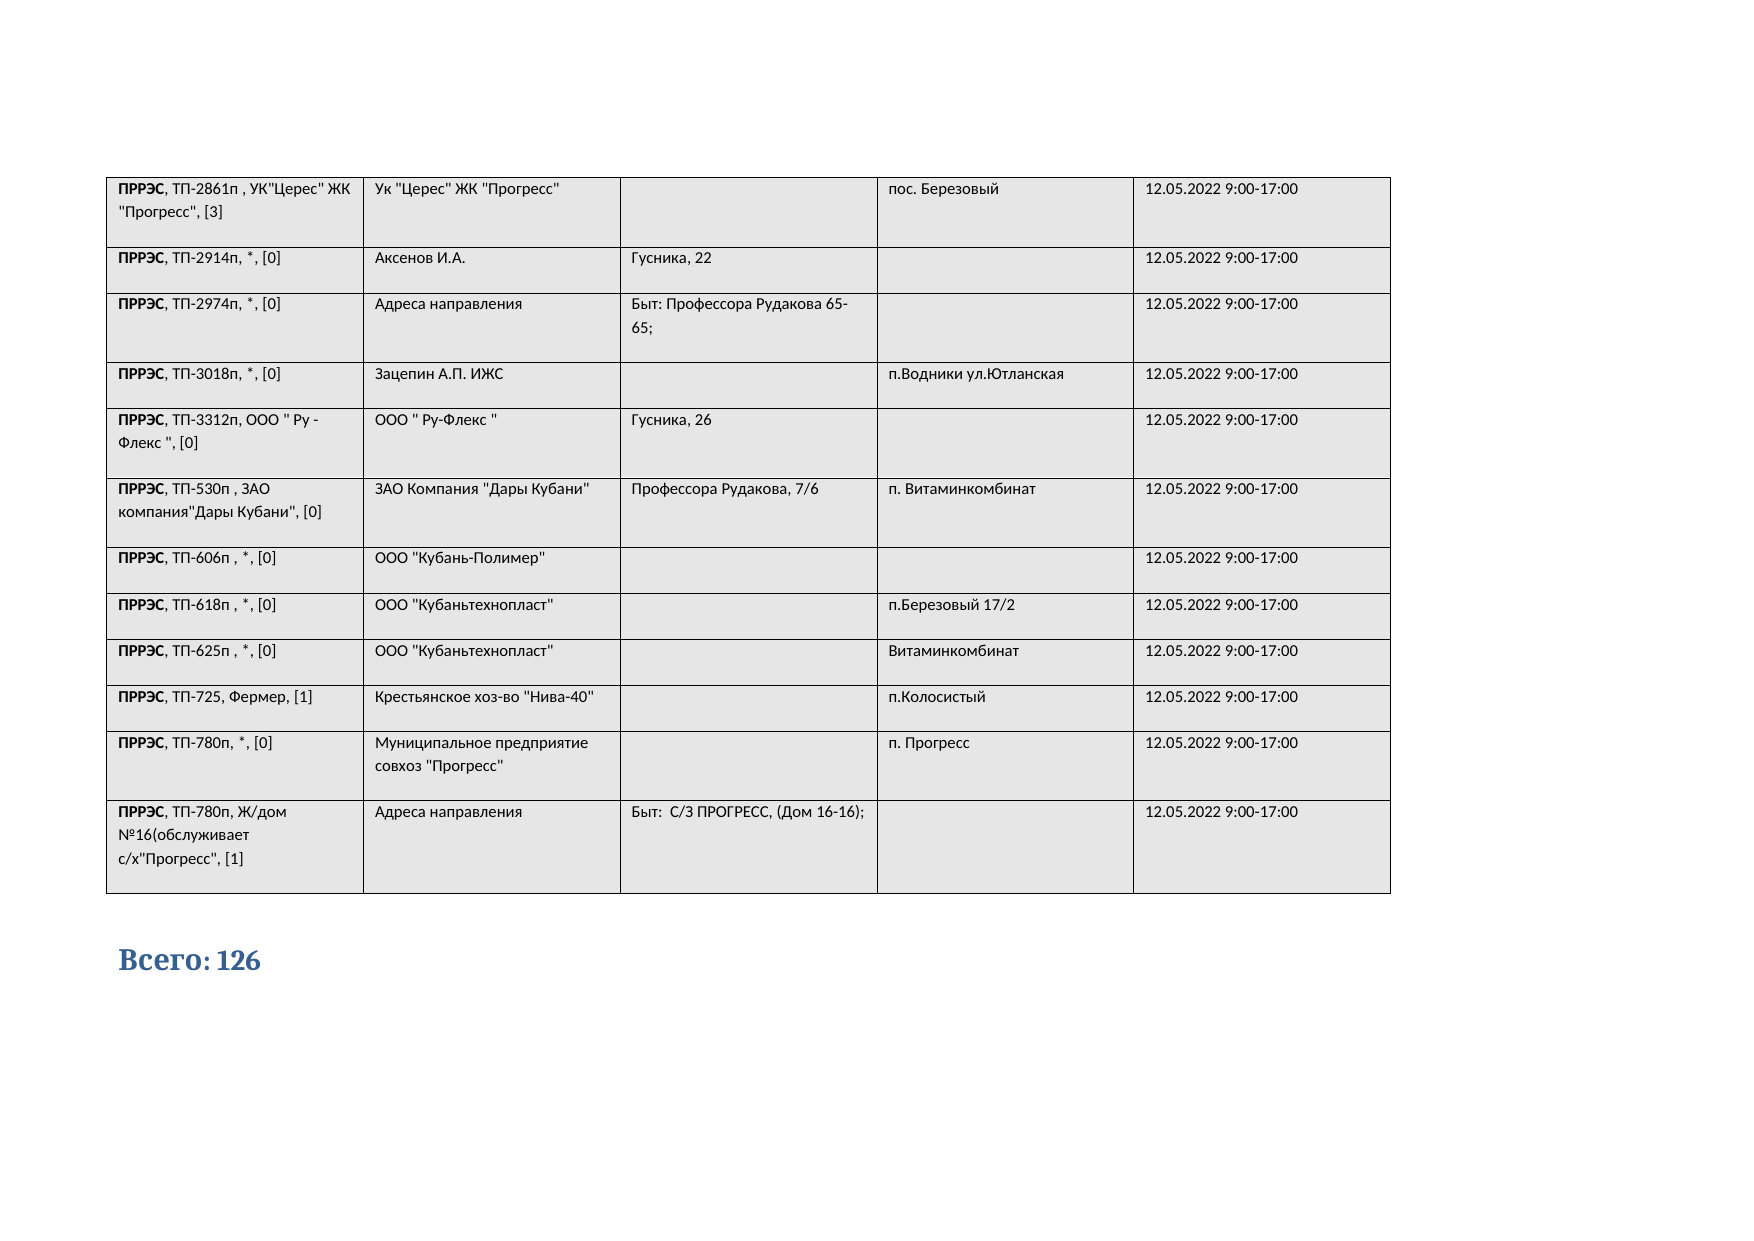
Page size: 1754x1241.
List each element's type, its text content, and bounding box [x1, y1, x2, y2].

table_cell п.Водники ул.Ютланская [878, 363, 1133, 408]
table_cell Адреса направления [364, 801, 620, 893]
table_cell Зацепин А.П. ИЖС [364, 363, 620, 408]
table_cell Адреса направления [364, 294, 620, 362]
table_cell [878, 409, 1133, 477]
table_cell Ук "Церес" ЖК "Прогресс" [364, 178, 620, 247]
table_cell 12.05.2022 9:00-17:00 [1134, 363, 1390, 408]
table_cell 12.05.2022 9:00-17:00 [1134, 732, 1390, 800]
table_cell 12.05.2022 9:00-17:00 [1134, 479, 1390, 547]
table_cell [621, 686, 877, 731]
table_cell [878, 801, 1133, 893]
table_cell Гусника, 22 [621, 248, 877, 293]
table_cell [878, 548, 1133, 593]
table_cell ООО "Кубаньтехнопласт" [364, 594, 620, 639]
table_cell [878, 294, 1133, 362]
table_cell 12.05.2022 9:00-17:00 [1134, 409, 1390, 477]
table_cell п. Витаминкомбинат [878, 479, 1133, 547]
table_cell ПРРЭС, ТП-780п, *, [0] [107, 732, 363, 800]
table_cell [621, 178, 877, 247]
table_cell ООО "Кубаньтехнопласт" [364, 640, 620, 685]
table_cell [621, 732, 877, 800]
table_cell ПРРЭС, ТП-3312п, ООО " Ру - Флекс ", [0] [107, 409, 363, 477]
table_cell 12.05.2022 9:00-17:00 [1134, 548, 1390, 593]
table_cell ПРРЭС, ТП-618п , *, [0] [107, 594, 363, 639]
table_cell ПРРЭС, ТП-725, Фермер, [1] [107, 686, 363, 731]
table_cell ПРРЭС, ТП-530п , ЗАО компания"Дары Кубани", [0] [107, 479, 363, 547]
table_cell Аксенов И.А. [364, 248, 620, 293]
table_cell пос. Березовый [878, 178, 1133, 247]
table_cell ПРРЭС, ТП-2914п, *, [0] [107, 248, 363, 293]
table_cell Витаминкомбинат [878, 640, 1133, 685]
table_cell Гусника, 26 [621, 409, 877, 477]
table_cell п. Прогресс [878, 732, 1133, 800]
table_cell ПРРЭС, ТП-3018п, *, [0] [107, 363, 363, 408]
table_cell 12.05.2022 9:00-17:00 [1134, 594, 1390, 639]
table_cell Крестьянское хоз-во "Нива-40" [364, 686, 620, 731]
table_cell ПРРЭС, ТП-625п , *, [0] [107, 640, 363, 685]
table_cell п.Березовый 17/2 [878, 594, 1133, 639]
table_cell Муниципальное предприятие совхоз "Прогресс" [364, 732, 620, 800]
table_cell [621, 640, 877, 685]
table_cell Профессора Рудакова, 7/6 [621, 479, 877, 547]
subtitle Всего: 126 [118, 944, 1636, 978]
table_cell [878, 248, 1133, 293]
table_cell ПРРЭС, ТП-780п, Ж/дом №16(обслуживает с/х"Прогресс", [1] [107, 801, 363, 893]
table_cell 12.05.2022 9:00-17:00 [1134, 640, 1390, 685]
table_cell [1134, 178, 1390, 247]
table_cell 12.05.2022 9:00-17:00 [1134, 686, 1390, 731]
table_cell ПРРЭС, ТП-2974п, *, [0] [107, 294, 363, 362]
table_cell ПРРЭС, ТП-2861п , УК"Церес" ЖК "Прогресс", [3] [107, 178, 363, 247]
table_cell 12.05.2022 9:00-17:00 [1134, 294, 1390, 362]
table_cell ПРРЭС, ТП-606п , *, [0] [107, 548, 363, 593]
table_cell [621, 548, 877, 593]
table_cell ООО "Кубань-Полимер" [364, 548, 620, 593]
table_cell ЗАО Компания "Дары Кубани" [364, 479, 620, 547]
table_cell ООО " Ру-Флекс " [364, 409, 620, 477]
table_cell Быт: С/З ПРОГРЕСС, (Дом 16-16); [621, 801, 877, 893]
table_cell 12.05.2022 9:00-17:00 [1134, 248, 1390, 293]
table_cell [621, 594, 877, 639]
table_cell п.Колосистый [878, 686, 1133, 731]
table_cell 12.05.2022 9:00-17:00 [1134, 801, 1390, 893]
table_cell [621, 363, 877, 408]
table_cell Быт: Профессора Рудакова 65-65; [621, 294, 877, 362]
